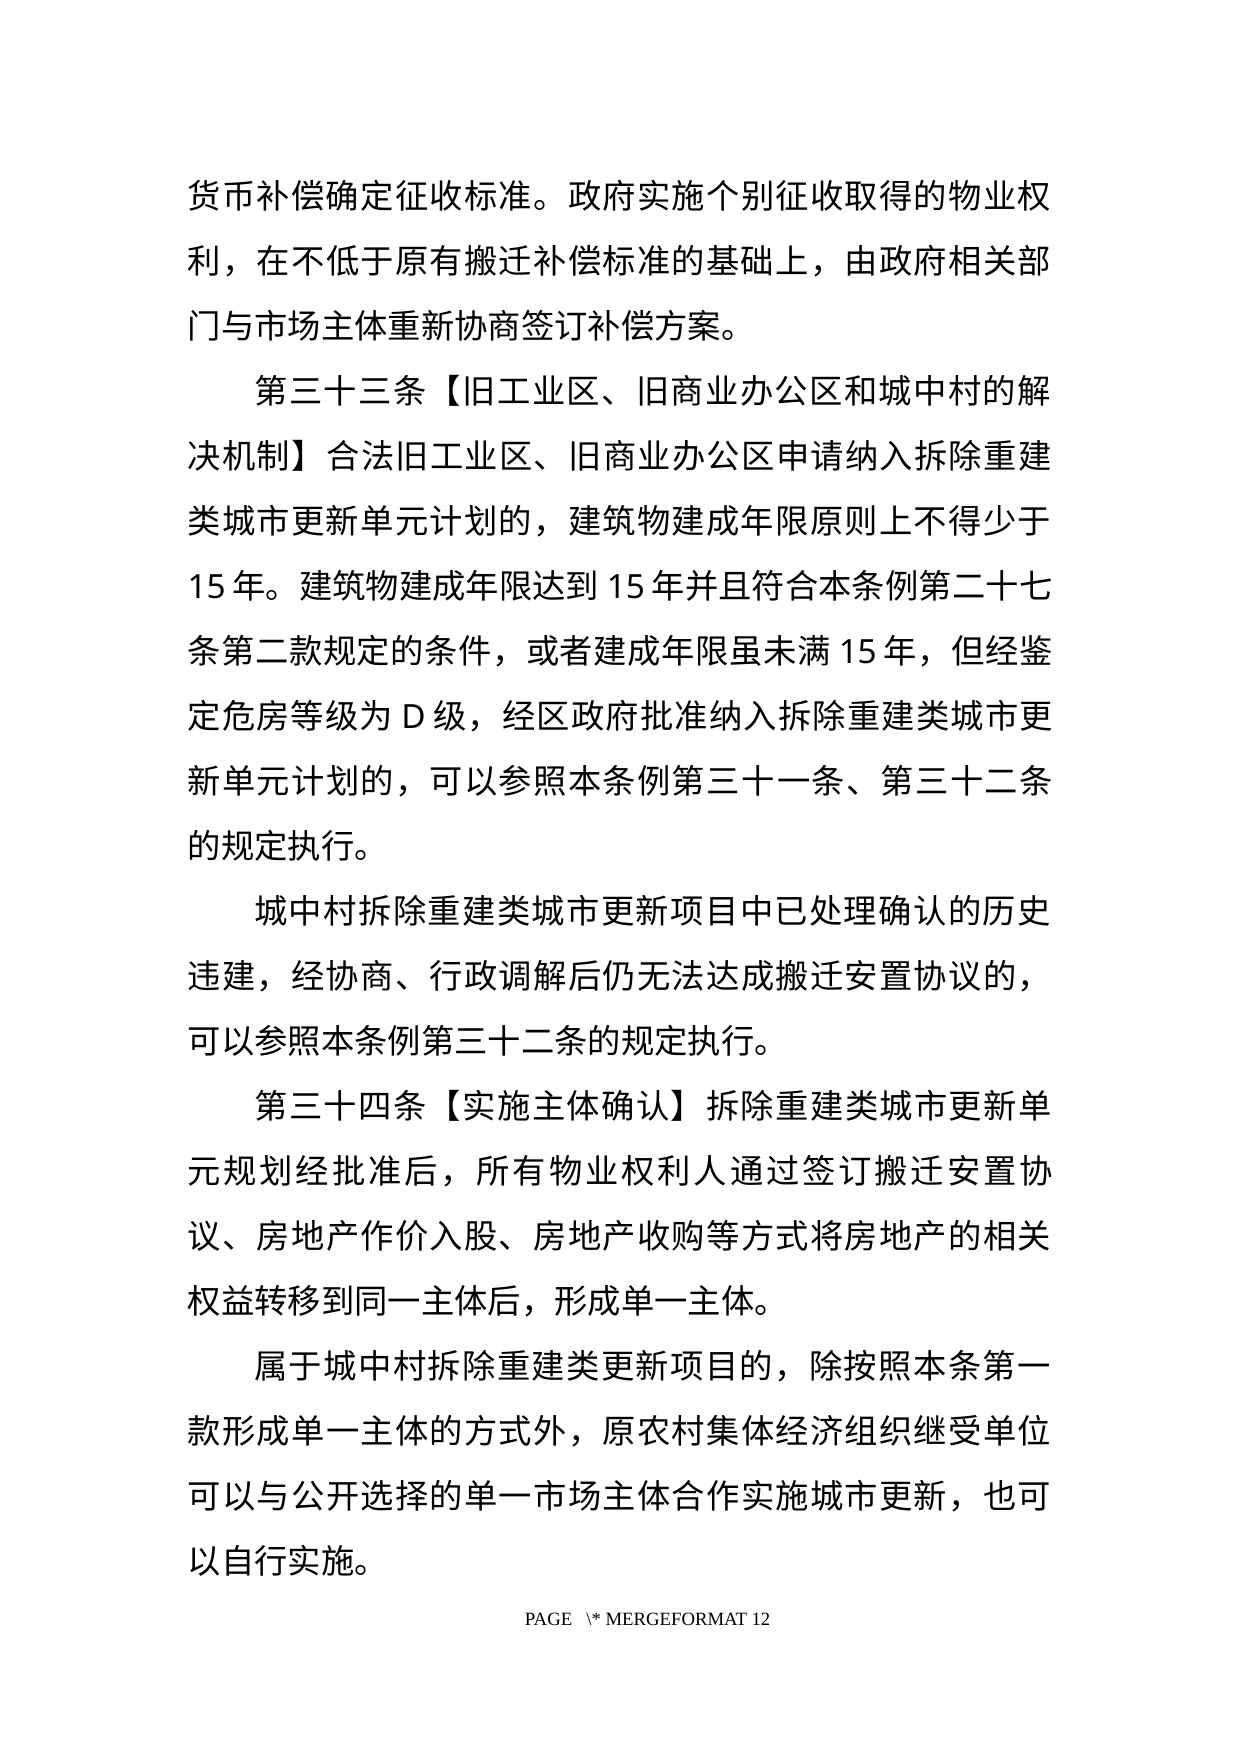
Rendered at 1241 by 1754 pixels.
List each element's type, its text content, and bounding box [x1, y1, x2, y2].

text 第三十四条【实施主体确认】拆除重建类城市更新单元规划经批准后，所有物业权利人通过签订搬迁安置协议、房地产作价入股、房地产收购等方式将房地产的相关权益转移到同一主体后，形成单一主体。 [187, 1072, 1053, 1332]
text 城中村拆除重建类城市更新项目中已处理确认的历史违建，经协商、行政调解后仍无法达成搬迁安置协议的，可以参照本条例第三十二条的规定执行。 [187, 877, 1053, 1072]
text 第三十三条【旧工业区、旧商业办公区和城中村的解决机制】合法旧工业区、旧商业办公区申请纳入拆除重建类城市更新单元计划的，建筑物建成年限原则上不得少于15年。建筑物建成年限达到15年并且符合本条例第二十七条第二款规定的条件，或者建成年限虽未满15年，但经鉴定危房等级为D级，经区政府批准纳入拆除重建类城市更新单元计划的，可以参照本条例第三十一条、第三十二条的规定执行。 [187, 357, 1053, 877]
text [187, 162, 1053, 357]
text 属于城中村拆除重建类更新项目的，除按照本条第一款形成单一主体的方式外，原农村集体经济组织继受单位可以与公开选择的单一市场主体合作实施城市更新，也可以自行实施。 [187, 1332, 1053, 1592]
